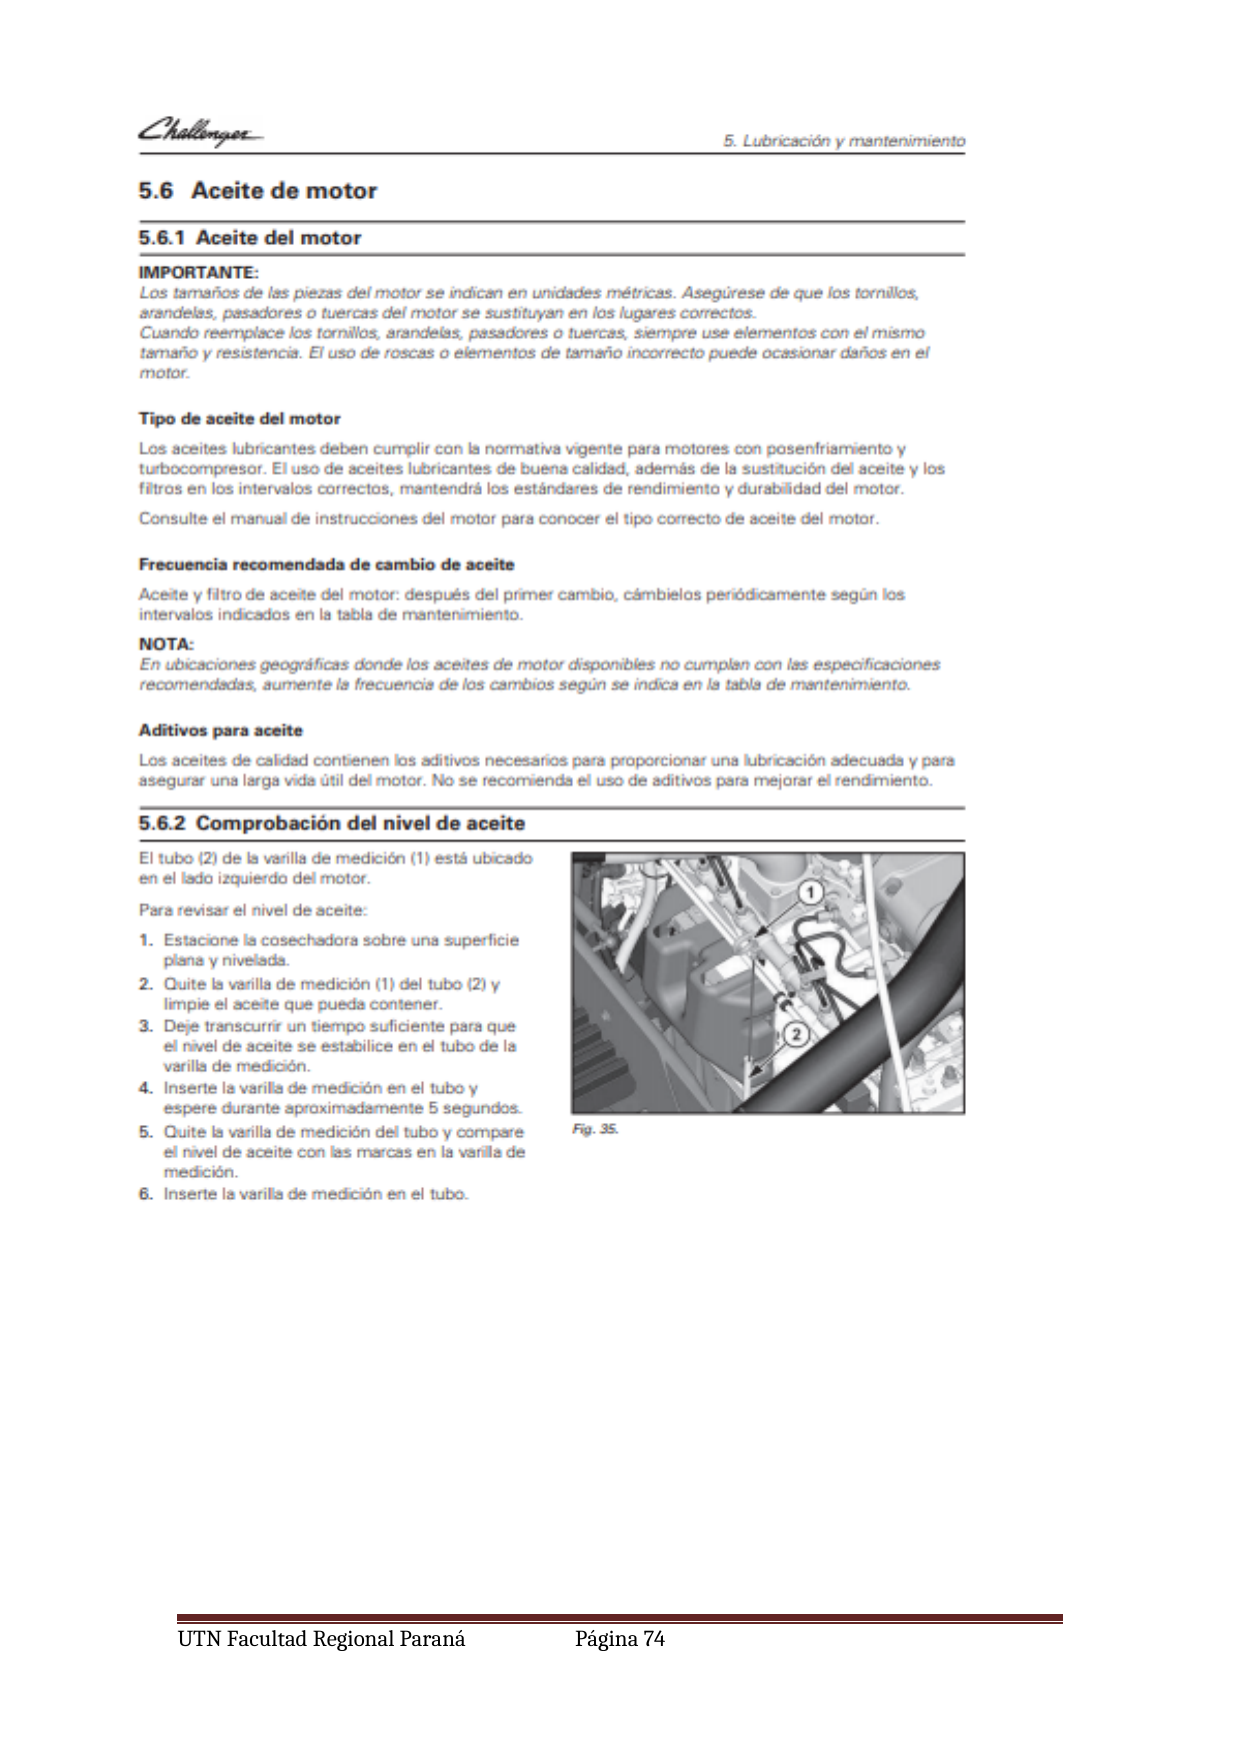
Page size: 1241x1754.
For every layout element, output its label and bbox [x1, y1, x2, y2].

picture [118, 103, 999, 1210]
